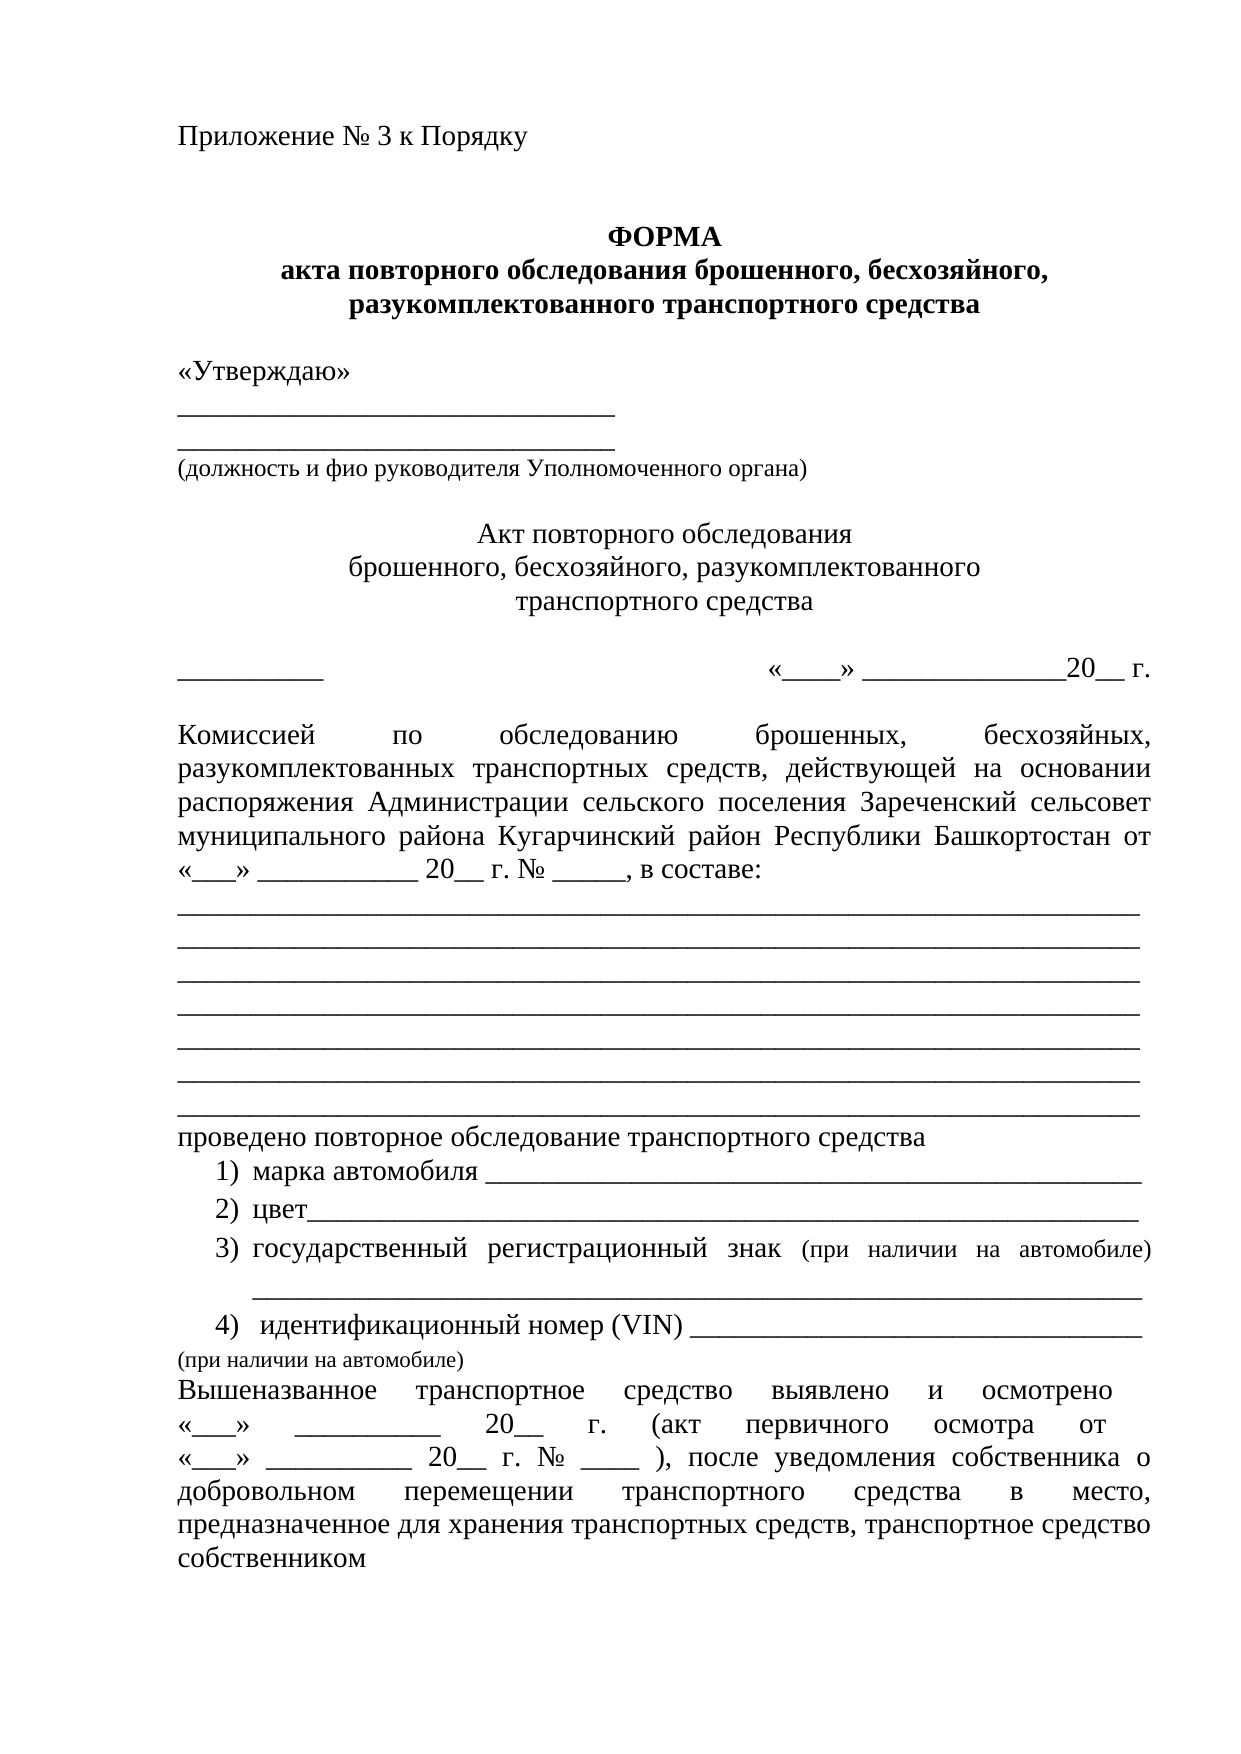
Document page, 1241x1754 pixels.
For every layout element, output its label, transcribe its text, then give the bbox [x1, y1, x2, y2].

text (должность и фио руководителя Уполномоченного органа) [177, 453, 1152, 482]
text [177, 1372, 1152, 1573]
list идентификационный номер (VIN) _______________________________ [215, 1307, 1152, 1341]
text акта повторного обследования брошенного, бесхозяйного, [177, 252, 1152, 286]
text ФОРМА [177, 219, 1152, 252]
text ______________________________________________________________________________________________________________________________________________________________________________________________________________________________________________________________________________________________________________________________________________________________________________________________________________________________________________________________________________ [177, 885, 1152, 1119]
list марка автомобиля _____________________________________________ [215, 1153, 1152, 1187]
text ______________________________ [177, 420, 1152, 453]
list цвет_________________________________________________________ [215, 1192, 1152, 1225]
text Комиссией по обследованию брошенных, бесхозяйных, разукомплектованных транспортных средств, действующей на основании распоряжения Администрации сельского поселения Зареченский сельсовет муниципального района Кугарчинский район Республики Башкортостан от «___» ___________ 20__ г. № _____, в составе: [177, 717, 1152, 885]
text (при наличии на автомобиле) [177, 1346, 1152, 1372]
list государственный регистрационный знак (при наличии на автомобиле) _____________________________________________________________ [215, 1230, 1152, 1302]
text Акт повторного обследования [177, 516, 1152, 549]
text транспортного средства [177, 583, 1152, 616]
text «Утверждаю» [177, 353, 1152, 386]
text проведено повторное обследование транспортного средства [177, 1119, 1152, 1153]
text разукомплектованного транспортного средства [177, 286, 1152, 319]
text __________ «____» ______________20__ г. [177, 650, 1152, 683]
text Приложение № 3 к Порядку [177, 118, 1152, 152]
text брошенного, бесхозяйного, разукомплектованного [177, 549, 1152, 583]
text ______________________________ [177, 386, 1152, 420]
